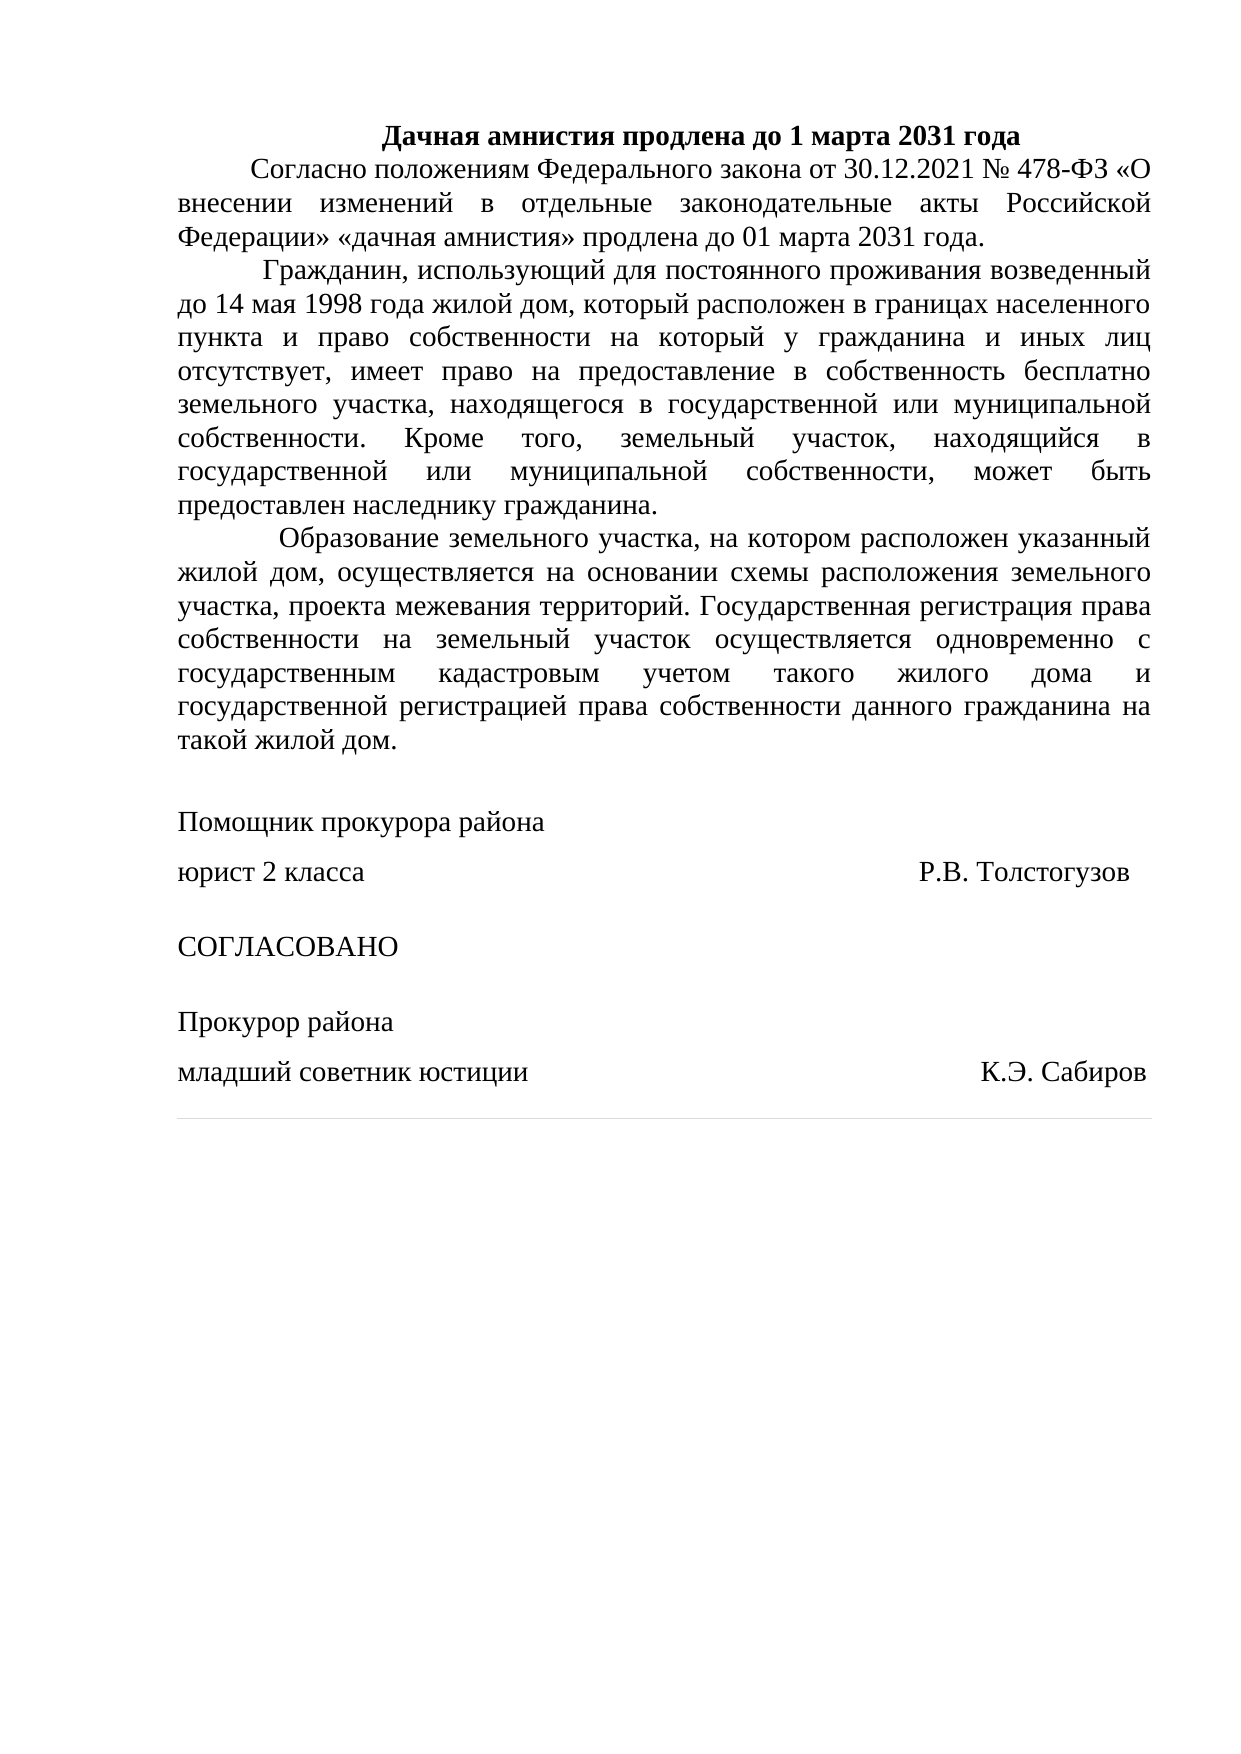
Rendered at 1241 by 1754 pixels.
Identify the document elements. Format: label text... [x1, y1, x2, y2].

text младший советник юстиции К.Э. Сабиров [177, 1061, 1152, 1118]
text Дачная амнистия продлена до 1 марта 2031 года [177, 118, 1152, 152]
text Гражданин, использующий для постоянного проживания возведенный до 14 мая 1998 года жилой дом, который расположен в границах населенного пункта и право собственности на который у гражданина и иных лиц отсутствует, имеет право на предоставление в собственность бесплатно земельного участка, находящегося в государственной или муниципальной собственности. Кроме того, земельный участок, находящийся в государственной или муниципальной собственности, может быть предоставлен наследнику гражданина. [177, 252, 1152, 521]
text СОГЛАСОВАНО [177, 936, 1152, 961]
text юрист 2 класса Р.В. Толстогузов [177, 861, 1152, 886]
text Образование земельного участка, на котором расположен указанный жилой дом, осуществляется на основании схемы расположения земельного участка, проекта межевания территорий. Государственная регистрация права собственности на земельный участок осуществляется одновременно с государственным кадастровым учетом такого жилого дома и государственной регистрацией права собственности данного гражданина на такой жилой дом. [177, 521, 1152, 755]
text Согласно положениям Федерального закона от 30.12.2021 № 478-ФЗ «О внесении изменений в отдельные законодательные акты Российской Федерации» «дачная амнистия» продлена до 01 марта 2031 года. [177, 152, 1152, 252]
text Помощник прокурора района [177, 811, 1152, 836]
text Прокурор района [177, 1011, 1152, 1036]
